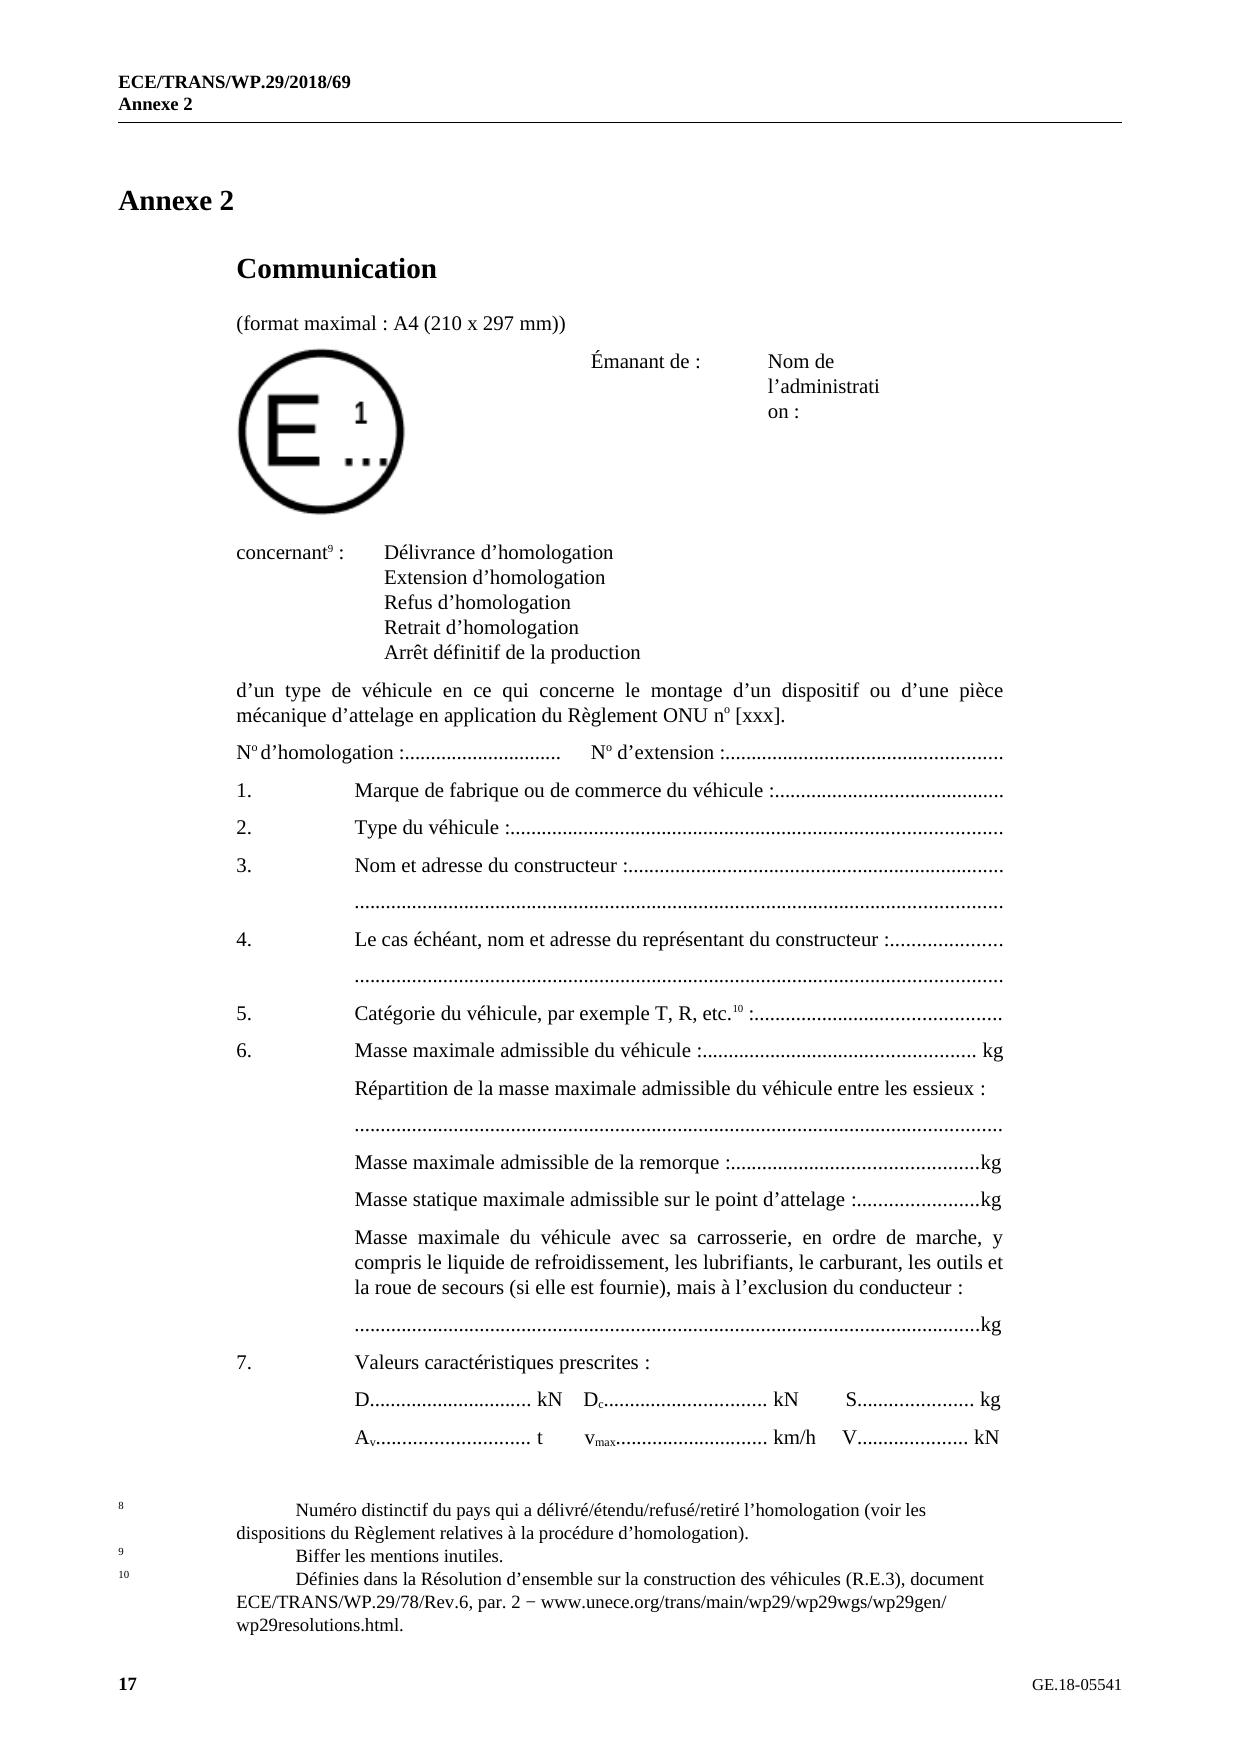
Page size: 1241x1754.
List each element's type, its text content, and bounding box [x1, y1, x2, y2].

text D kN Dc kN S kg [354, 1386, 1004, 1411]
text No d’homologation : No d’extension : [236, 739, 1004, 764]
text d’un type de véhicule en ce qui concerne le montage d’un dispositif ou d’une pièce mécanique d’attelage en application du Règlement ONU no [xxx]. [236, 677, 1004, 727]
text 1. Marque de fabrique ou de commerce du véhicule : [236, 777, 1004, 802]
text Av t vmax km/h V kN [354, 1424, 1004, 1449]
text concernant : Délivrance d’homologation Extension d’homologation Refus d’homologation Retrait d’homologation Arrêt définitif de la production [236, 539, 1004, 664]
text Communication concernant un véhicule [118, 254, 1004, 285]
text (format maximal : A4 (210 x 297 mm)) [236, 310, 1004, 335]
table_header Émanant de : Nom de l’administration : [591, 348, 1004, 527]
text 3. Nom et adresse du constructeur : [236, 852, 1004, 877]
text Masse maximale admissible de la remorque : kg [354, 1149, 1004, 1174]
text 6. Masse maximale admissible du véhicule : kg [236, 1037, 1004, 1062]
text Masse statique maximale admissible sur le point d’attelage : kg [354, 1186, 1004, 1211]
text 4. Le cas échéant, nom et adresse du représentant du constructeur : [236, 926, 1004, 951]
text 2. Type du véhicule : [236, 814, 1004, 839]
text Répartition de la masse maximale admissible du véhicule entre les essieux : [354, 1075, 1004, 1100]
text kg [354, 1311, 1004, 1336]
text Annexe 2 [118, 185, 1004, 216]
text Masse maximale du véhicule avec sa carrosserie, en ordre de marche, y compris le liquide de refroidissement, les lubrifiants, le carburant, les outils et la roue de secours (si elle est fournie), mais à l’exclusion du conducteur : [354, 1224, 1004, 1299]
table_header [236, 348, 591, 527]
text 7. Valeurs caractéristiques prescrites : [236, 1349, 1004, 1374]
text 5. Catégorie du véhicule, par exemple T, R, etc. : [236, 1000, 1004, 1025]
